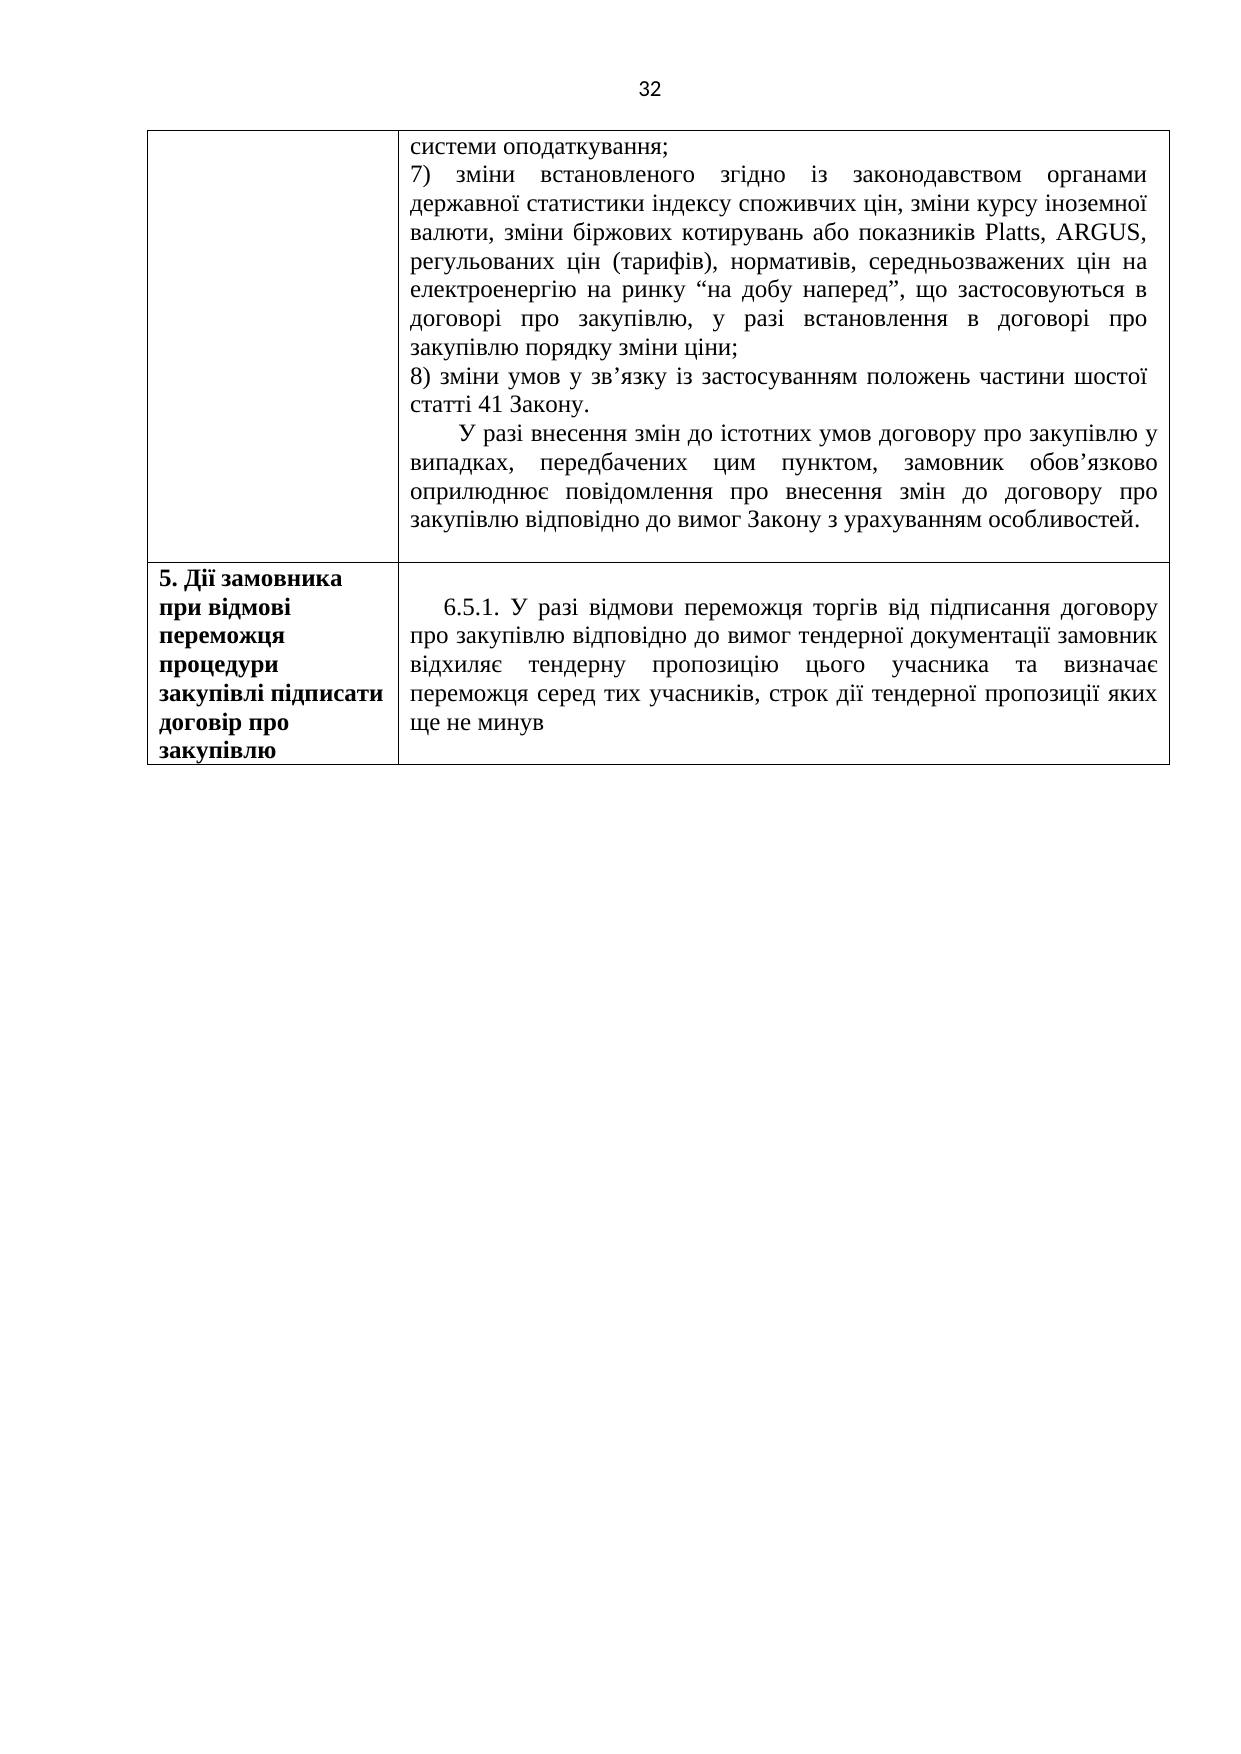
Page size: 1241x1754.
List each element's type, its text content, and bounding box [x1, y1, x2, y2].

table_cell 6.5.1. У разі відмови переможця торгів від підписання договору про закупівлю відповідно до вимог тендерної документації замовник відхиляє тендерну пропозицію цього учасника та визначає переможця серед тих учасників, строк дії тендерної пропозиції яких ще не минув [399, 563, 1169, 764]
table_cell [399, 131, 1169, 562]
table_cell 5. Дії замовника при відмові переможця процедури закупівлі підписати договір про закупівлю [148, 563, 398, 764]
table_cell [148, 131, 398, 562]
